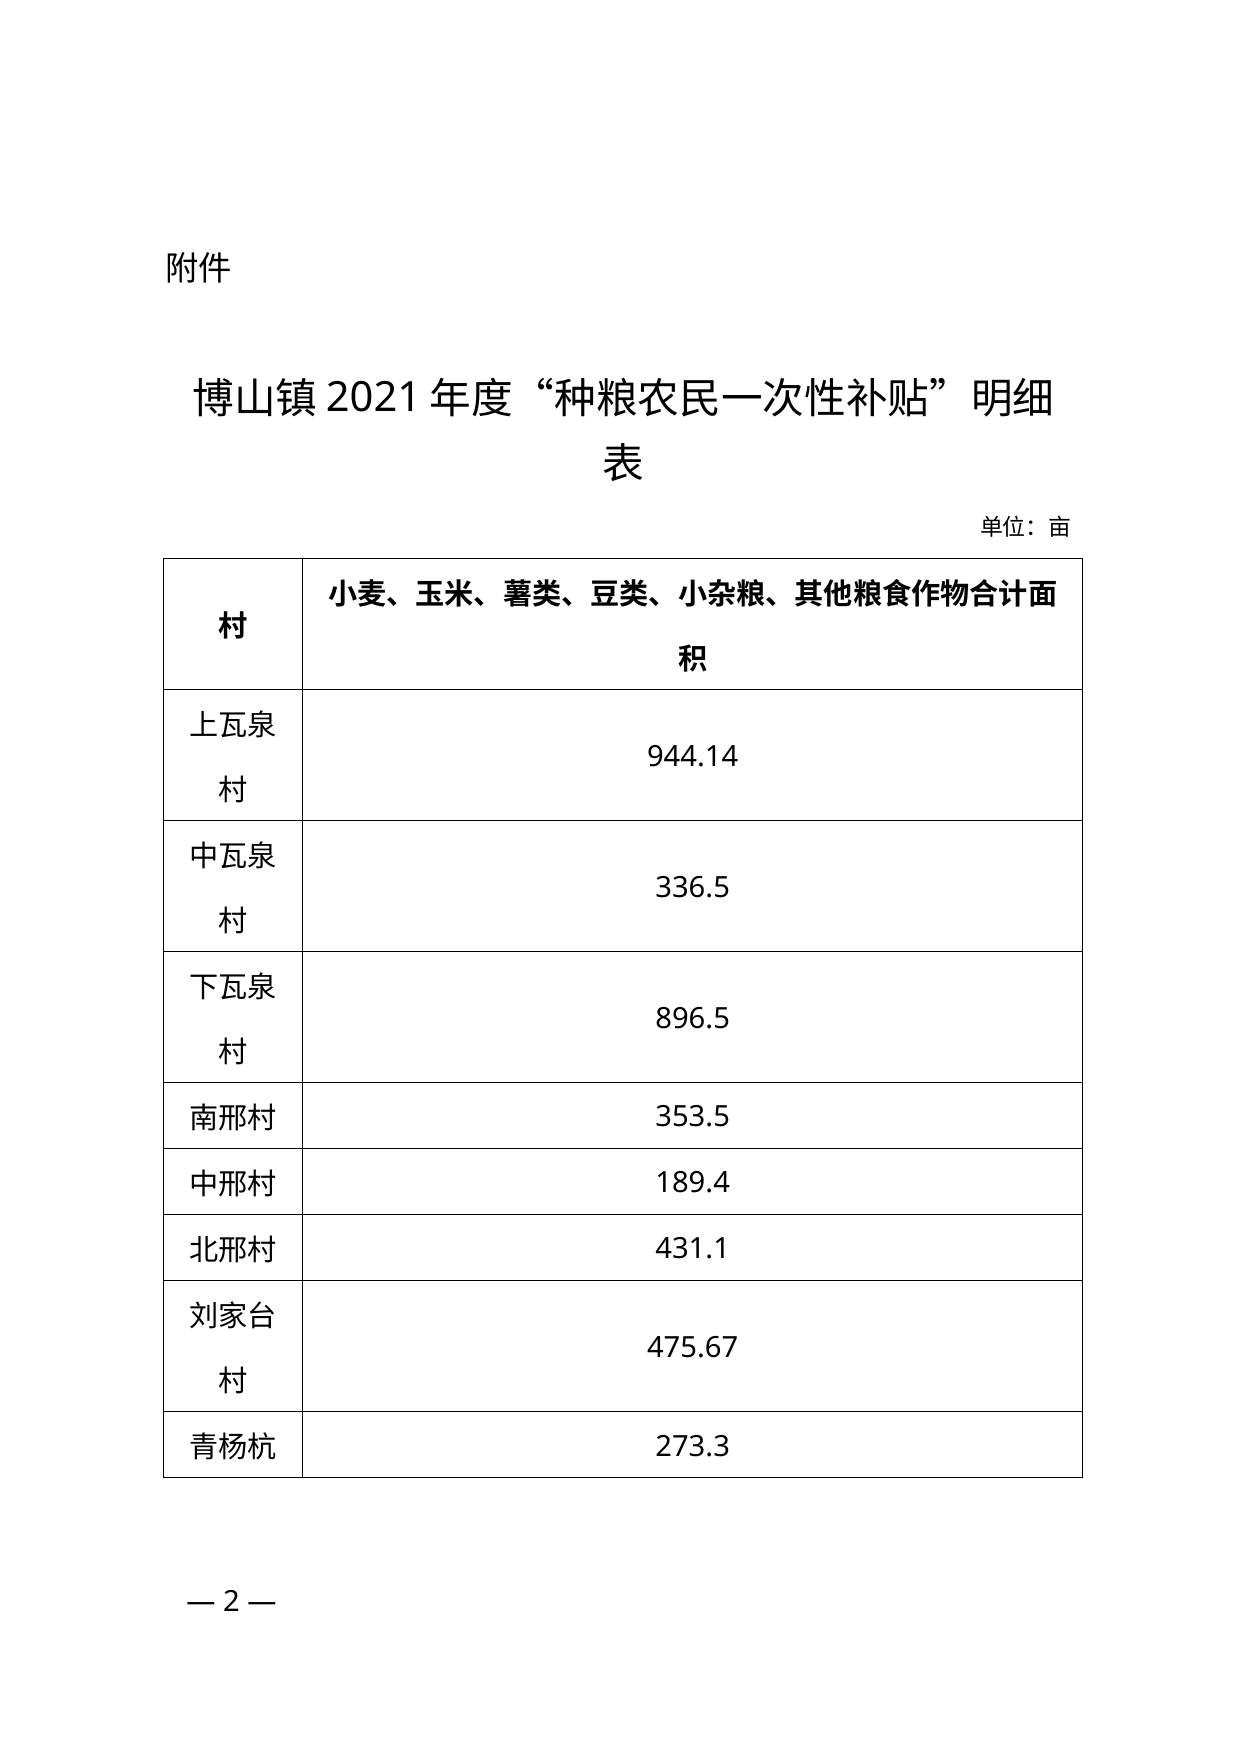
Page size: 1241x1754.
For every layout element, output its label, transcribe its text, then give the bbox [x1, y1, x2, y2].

table_cell 中瓦泉村 [164, 821, 302, 951]
table_cell 北邢村 [164, 1215, 302, 1280]
table_cell 中邢村 [164, 1149, 302, 1214]
text 附件 [165, 233, 1087, 298]
table_cell 189.4 [303, 1149, 1082, 1214]
table_cell 336.5 [303, 821, 1082, 951]
table_cell 刘家台村 [164, 1281, 302, 1411]
table_cell 944.14 [303, 690, 1082, 820]
table_header 博山镇2021年度“种粮农民一次性补贴”明细表 [164, 363, 1082, 493]
table_cell 896.5 [303, 952, 1082, 1082]
table_cell 单位：亩 [164, 493, 1082, 558]
table_cell 小麦、玉米、薯类、豆类、小杂粮、其他粮食作物合计面积 [303, 559, 1082, 689]
table_cell 上瓦泉村 [164, 690, 302, 820]
table_cell 村 [164, 559, 302, 689]
table_cell 475.67 [303, 1281, 1082, 1411]
table_cell 273.3 [303, 1412, 1082, 1477]
table_cell 南邢村 [164, 1083, 302, 1148]
table_cell 青杨杭村 [164, 1412, 302, 1477]
table_cell 下瓦泉村 [164, 952, 302, 1082]
table_cell 353.5 [303, 1083, 1082, 1148]
table_cell 431.1 [303, 1215, 1082, 1280]
